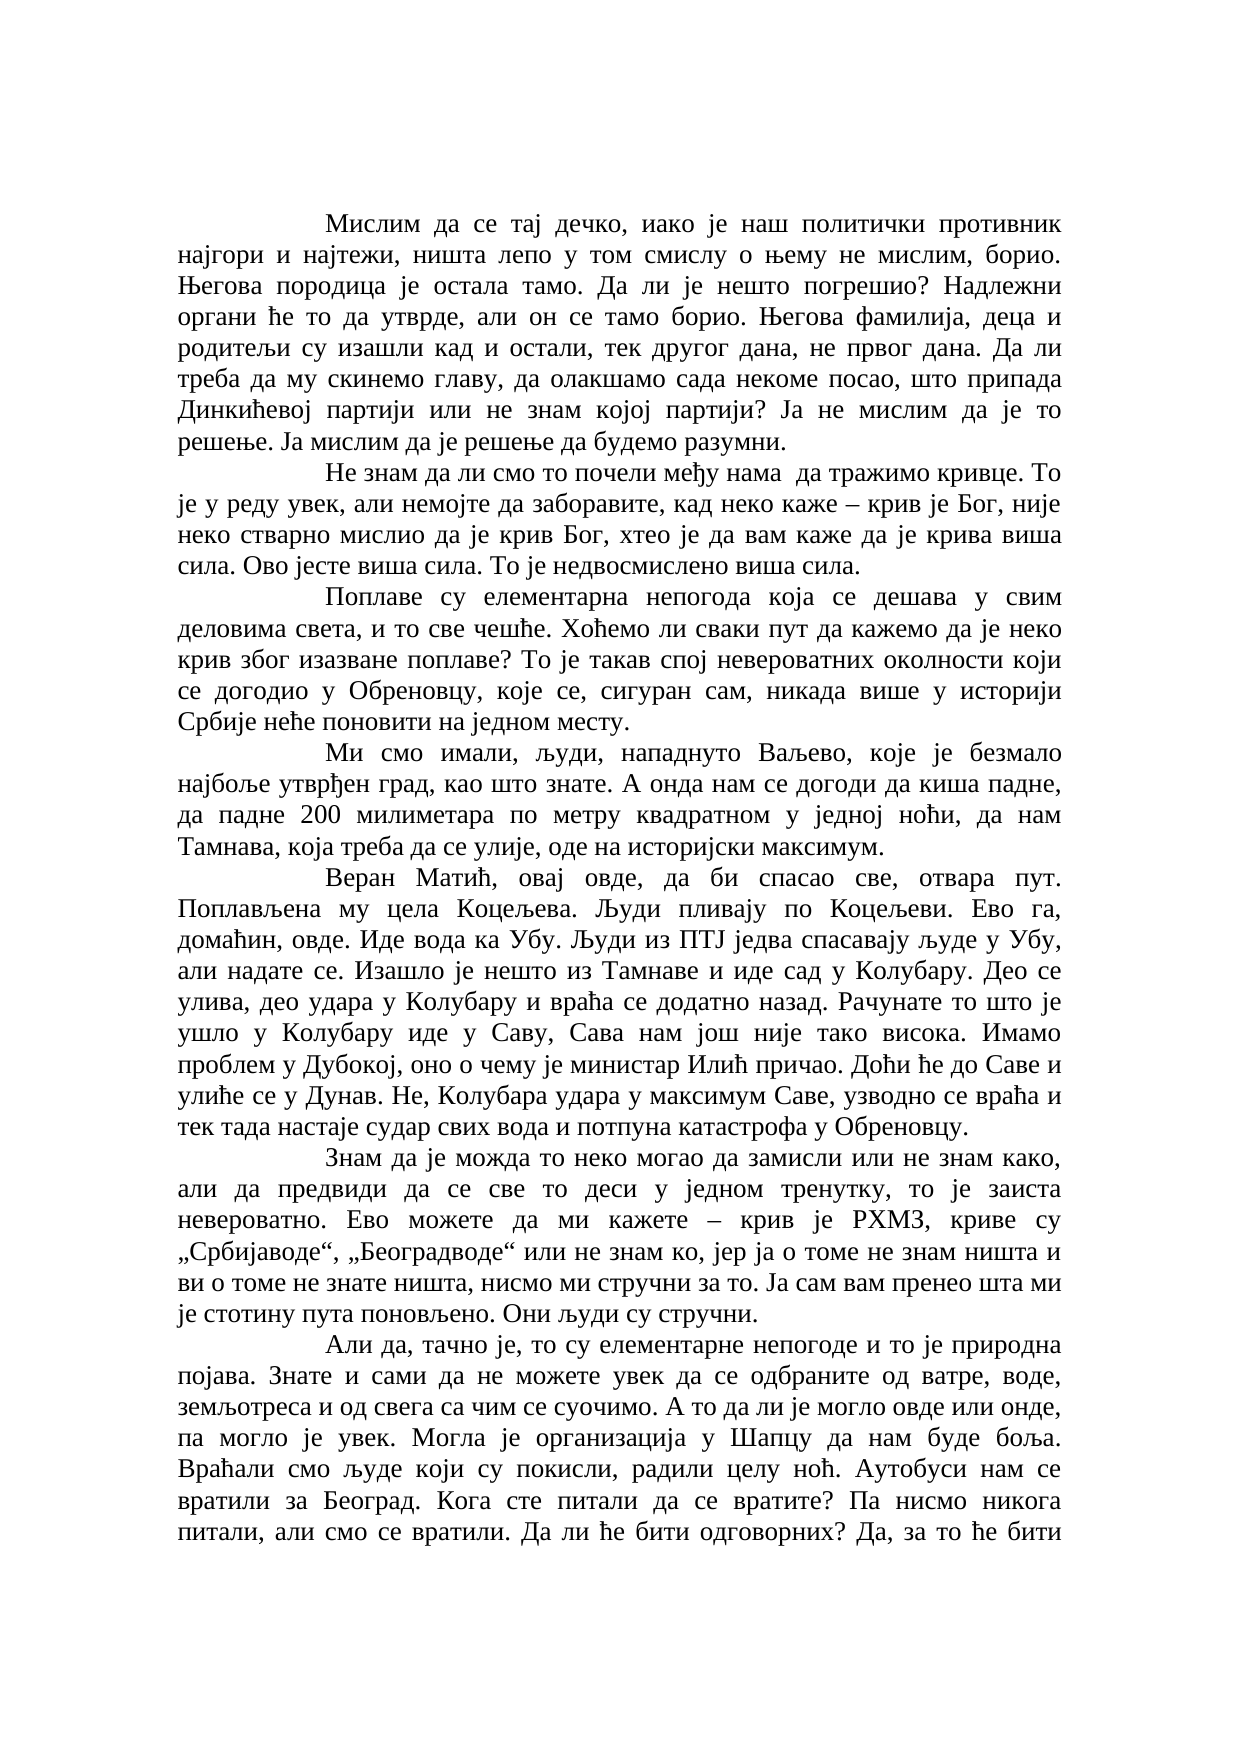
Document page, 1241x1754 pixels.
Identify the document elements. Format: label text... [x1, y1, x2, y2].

text Не знам да ли смо то почели међу нама да тражимо кривце. То је у реду увек, али немојте да заборавите, кад неко каже – крив је Бог, није неко стварно мислио да је крив Бог, хтео је да вам каже да је крива виша сила. Ово јесте виша сила. То је недвосмислено виша сила. [177, 456, 1063, 581]
text Ми смо имали, људи, нападнуто Ваљево, које је безмало најбоље утврђен град, као што знате. А онда нам се догоди да киша падне, да падне 200 милиметара по метру квадратном у једној ноћи, да нам Тамнава, која треба да се улије, оде на историјски максимум. [177, 736, 1063, 861]
text Знам да је можда то неко могао да замисли или не знам како, али да предвиди да се све то деси у једном тренутку, то је заиста невероватно. Ево можете да ми кажете – крив је РХМЗ, криве су „Србијаводе“, „Београдводе“ или не знам ко, јер ја о томе не знам ништа и ви о томе не знате ништа, нисмо ми стручни за то. Ја сам вам пренео шта ми је стотину пута поновљено. Они људи су стручни. [177, 1141, 1063, 1328]
text Мислим да се тај дечко, иако је наш политички противник најгори и најтежи, ништа лепо у том смислу о њему не мислим, борио. Његова породица је остала тамо. Да ли је нешто погрешио? Надлежни органи ће то да утврде, али он се тамо борио. Његова фамилија, деца и родитељи су изашли кад и остали, тек другог дана, не првог дана. Да ли треба да му скинемо главу, да олакшамо сада некоме посао, што припада Динкићевој партији или не знам којој партији? Ја не мислим да је то решење. Ја мислим да је решење да будемо разумни. [177, 207, 1063, 456]
text Веран Матић, овај овде, да би спасао све, отвара пут. Поплављена му цела Коцељева. Људи пливају по Коцељеви. Ево га, домаћин, овде. Иде вода ка Убу. Људи из ПТЈ једва спасавају људе у Убу, али надате се. Изашло је нешто из Тамнаве и иде сад у Колубару. Део се улива, део удара у Колубару и враћа се додатно назад. Рачунате то што је ушло у Колубару иде у Саву, Сава нам још није тако висока. Имамо проблем у Дубокој, оно о чему је министар Илић причао. Доћи ће до Саве и улиће се у Дунав. Не, Колубара удара у максимум Саве, узводно се враћа и тек тада настаје судар свих вода и потпуна катастрофа у Обреновцу. [177, 861, 1063, 1141]
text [177, 1328, 1063, 1546]
text Поплаве су елементарна непогода која се дешава у свим деловима света, и то све чешће. Хоћемо ли сваки пут да кажемо да је неко крив због изазване поплаве? То је такав спој невероватних околности који се догодио у Обреновцу, које се, сигуран сам, никада више у историји Србије неће поновити на једном месту. [177, 581, 1063, 736]
